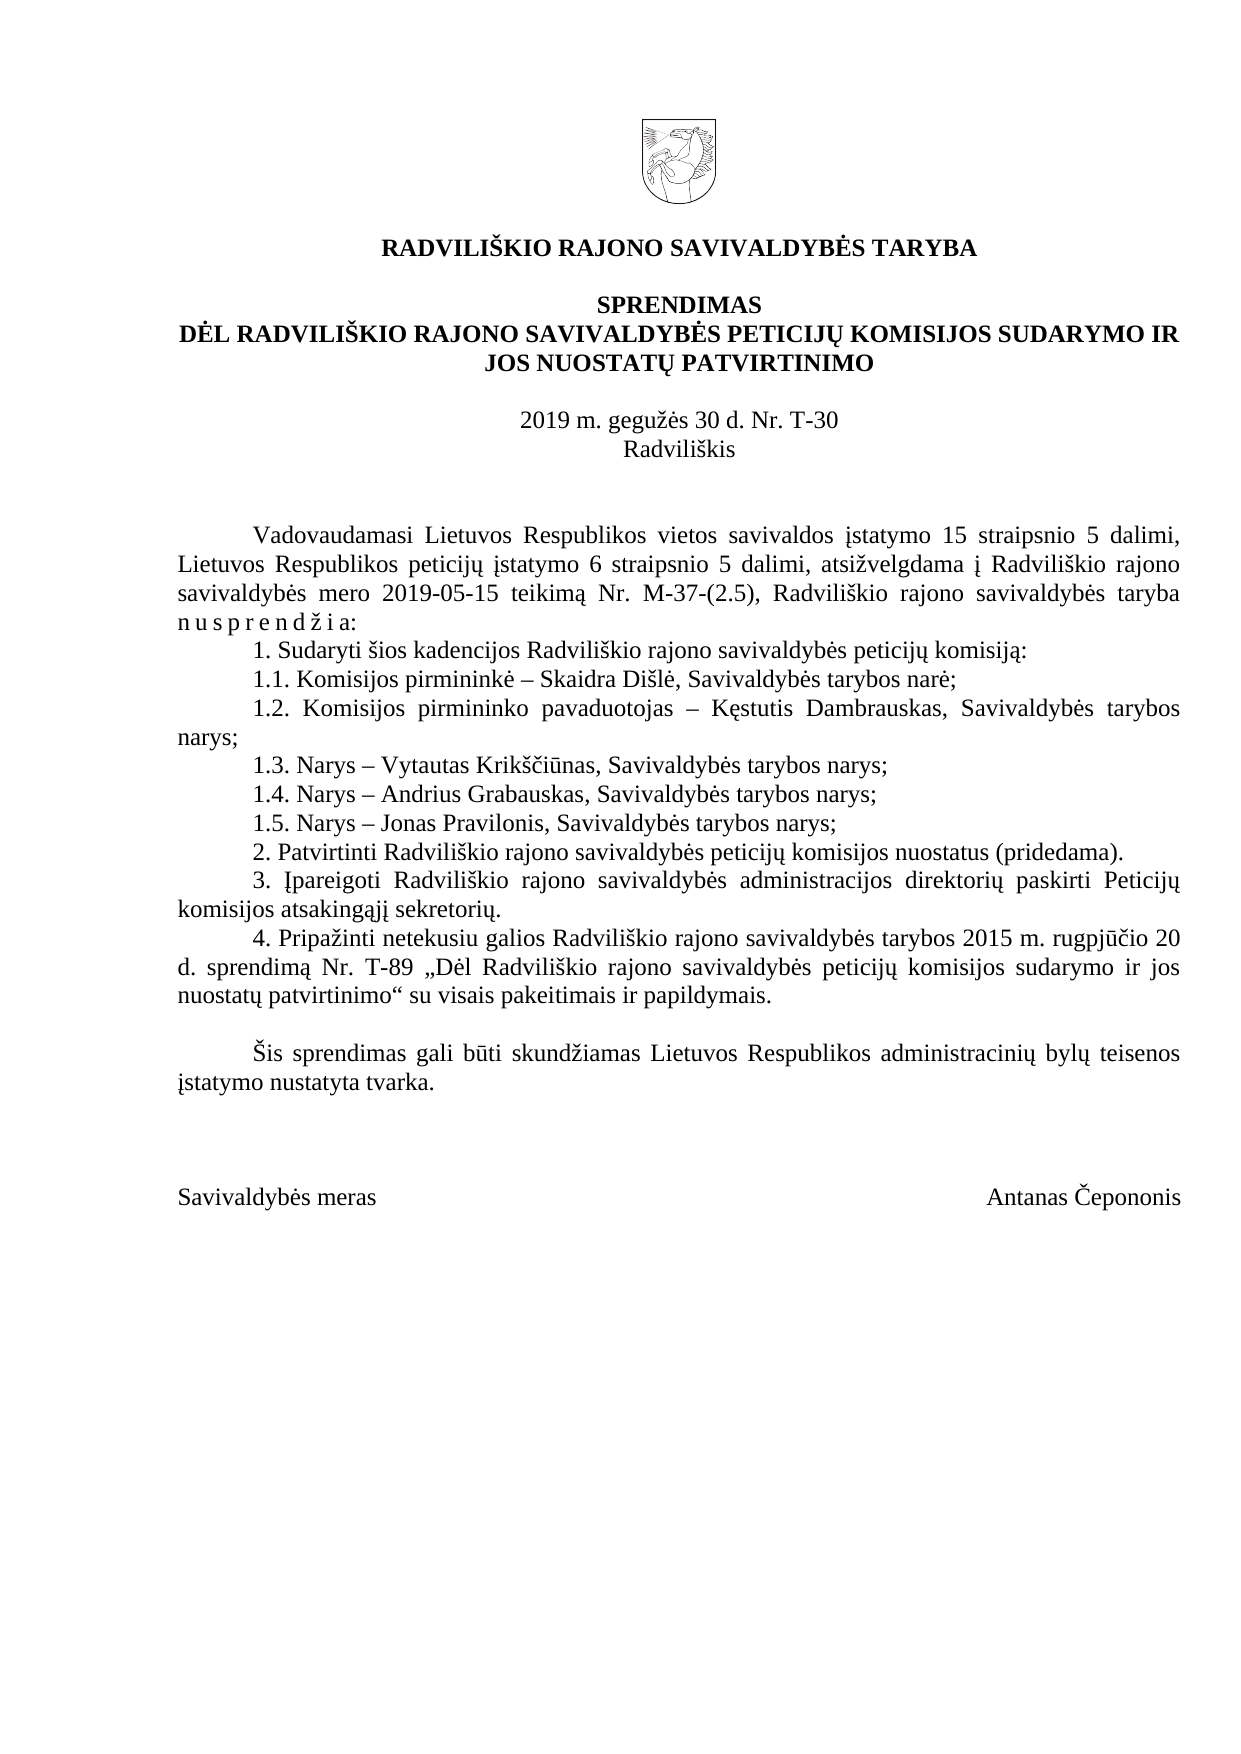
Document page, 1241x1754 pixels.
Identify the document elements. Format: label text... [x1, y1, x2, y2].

text Savivaldybės meras Antanas Čepononis [177, 1182, 1181, 1210]
text 4. Pripažinti netekusiu galios Radviliškio rajono savivaldybės tarybos 2015 m. rugpjūčio 20 d. sprendimą Nr. T-89 „Dėl Radviliškio rajono savivaldybės peticijų komisijos sudarymo ir jos nuostatų patvirtinimo“ su visais pakeitimais ir papildymais. [177, 923, 1181, 1009]
text 1. Sudaryti šios kadencijos Radviliškio rajono savivaldybės peticijų komisiją: [177, 635, 1181, 664]
text Radviliškis [177, 434, 1181, 463]
text Šis sprendimas gali būti skundžiamas Lietuvos Respublikos administracinių bylų teisenos įstatymo nustatyta tvarka. [177, 1038, 1181, 1095]
text 1.2. Komisijos pirmininko pavaduotojas – Kęstutis Dambrauskas, Savivaldybės tarybos narys; [177, 693, 1181, 750]
text Vadovaudamasi Lietuvos Respublikos vietos savivaldos įstatymo 15 straipsnio 5 dalimi, Lietuvos Respublikos peticijų įstatymo 6 straipsnio 5 dalimi, atsižvelgdama į Radviliškio rajono savivaldybės mero 2019-05-15 teikimą Nr. M-37-(2.5), Radviliškio rajono savivaldybės taryba nusprendžia: [177, 520, 1181, 635]
text 1.5. Narys – Jonas Pravilonis, Savivaldybės tarybos narys; [177, 808, 1181, 837]
text 1.3. Narys – Vytautas Krikščiūnas, Savivaldybės tarybos narys; [177, 750, 1181, 779]
text 1.1. Komisijos pirmininkė – Skaidra Dišlė, Savivaldybės tarybos narė; [177, 664, 1181, 693]
text 2019 m. gegužės 30 d. Nr. T-30 [177, 405, 1181, 434]
text RADVILIŠKIO raJONO savivaldybės taryba [177, 233, 1181, 262]
text dėl RADVILIŠKIO RAJONO savivaldybės peticijų komisijos sudarymo ir jos nuostatų patvirtinimo [177, 319, 1181, 377]
text 3. Įpareigoti Radviliškio rajono savivaldybės administracijos direktorių paskirti Peticijų komisijos atsakingąjį sekretorių. [177, 865, 1181, 923]
text 2. Patvirtinti Radviliškio rajono savivaldybės peticijų komisijos nuostatus (pridedama). [177, 837, 1181, 865]
text 1.4. Narys – Andrius Grabauskas, Savivaldybės tarybos narys; [177, 779, 1181, 808]
text sprendimas [177, 290, 1181, 319]
